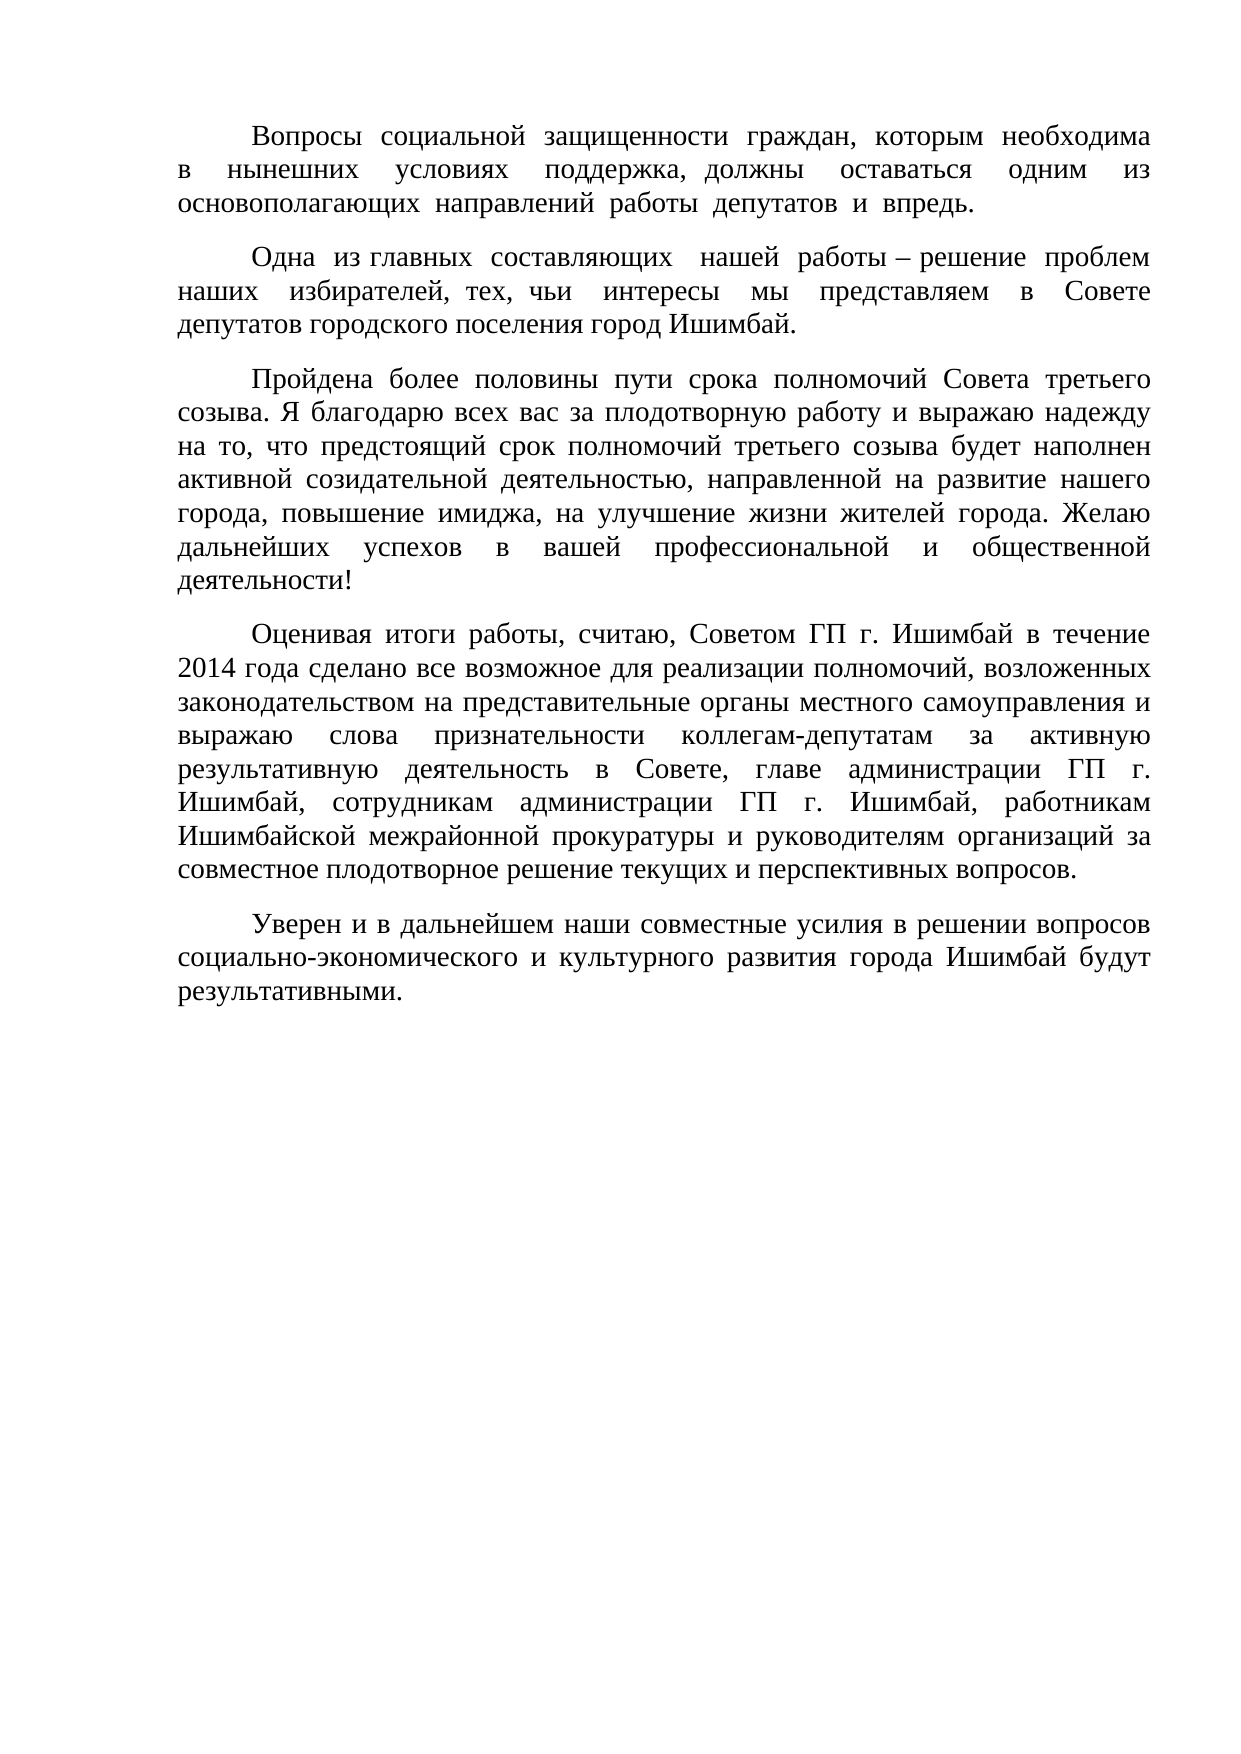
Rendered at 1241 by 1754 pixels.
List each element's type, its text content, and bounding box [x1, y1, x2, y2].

text Вопросы социальной защищенности граждан, которым необходима в нынешних условиях поддержка, должны оставаться одним из основополагающих направлений работы депутатов и впредь. [177, 118, 1152, 219]
text Пройдена более половины пути срока полномочий Совета третьего созыва. Я благодарю всех вас за плодотворную работу и выражаю надежду на то, что предстоящий срок полномочий третьего созыва будет наполнен активной созидательной деятельностью, направленной на развитие нашего города, повышение имиджа, на улучшение жизни жителей города. Желаю дальнейших успехов в вашей профессиональной и общественной деятельности! [177, 361, 1152, 596]
text Одна из главных составляющих нашей работы – решение проблем наших избирателей, тех, чьи интересы мы представляем в Совете депутатов городского поселения город Ишимбай. [177, 239, 1152, 340]
text Оценивая итоги работы, считаю, Советом ГП г. Ишимбай в течение 2014 года сделано все возможное для реализации полномочий, возложенных законодательством на представительные органы местного самоуправления и выражаю слова признательности коллегам-депутатам за активную результативную деятельность в Совете, главе администрации ГП г. Ишимбай, сотрудникам администрации ГП г. Ишимбай, работникам Ишимбайской межрайонной прокуратуры и руководителям организаций за совместное плодотворное решение текущих и перспективных вопросов. [177, 617, 1152, 885]
text Уверен и в дальнейшем наши совместные усилия в решении вопросов социально-экономического и культурного развития города Ишимбай будут результативными. [177, 906, 1152, 1006]
